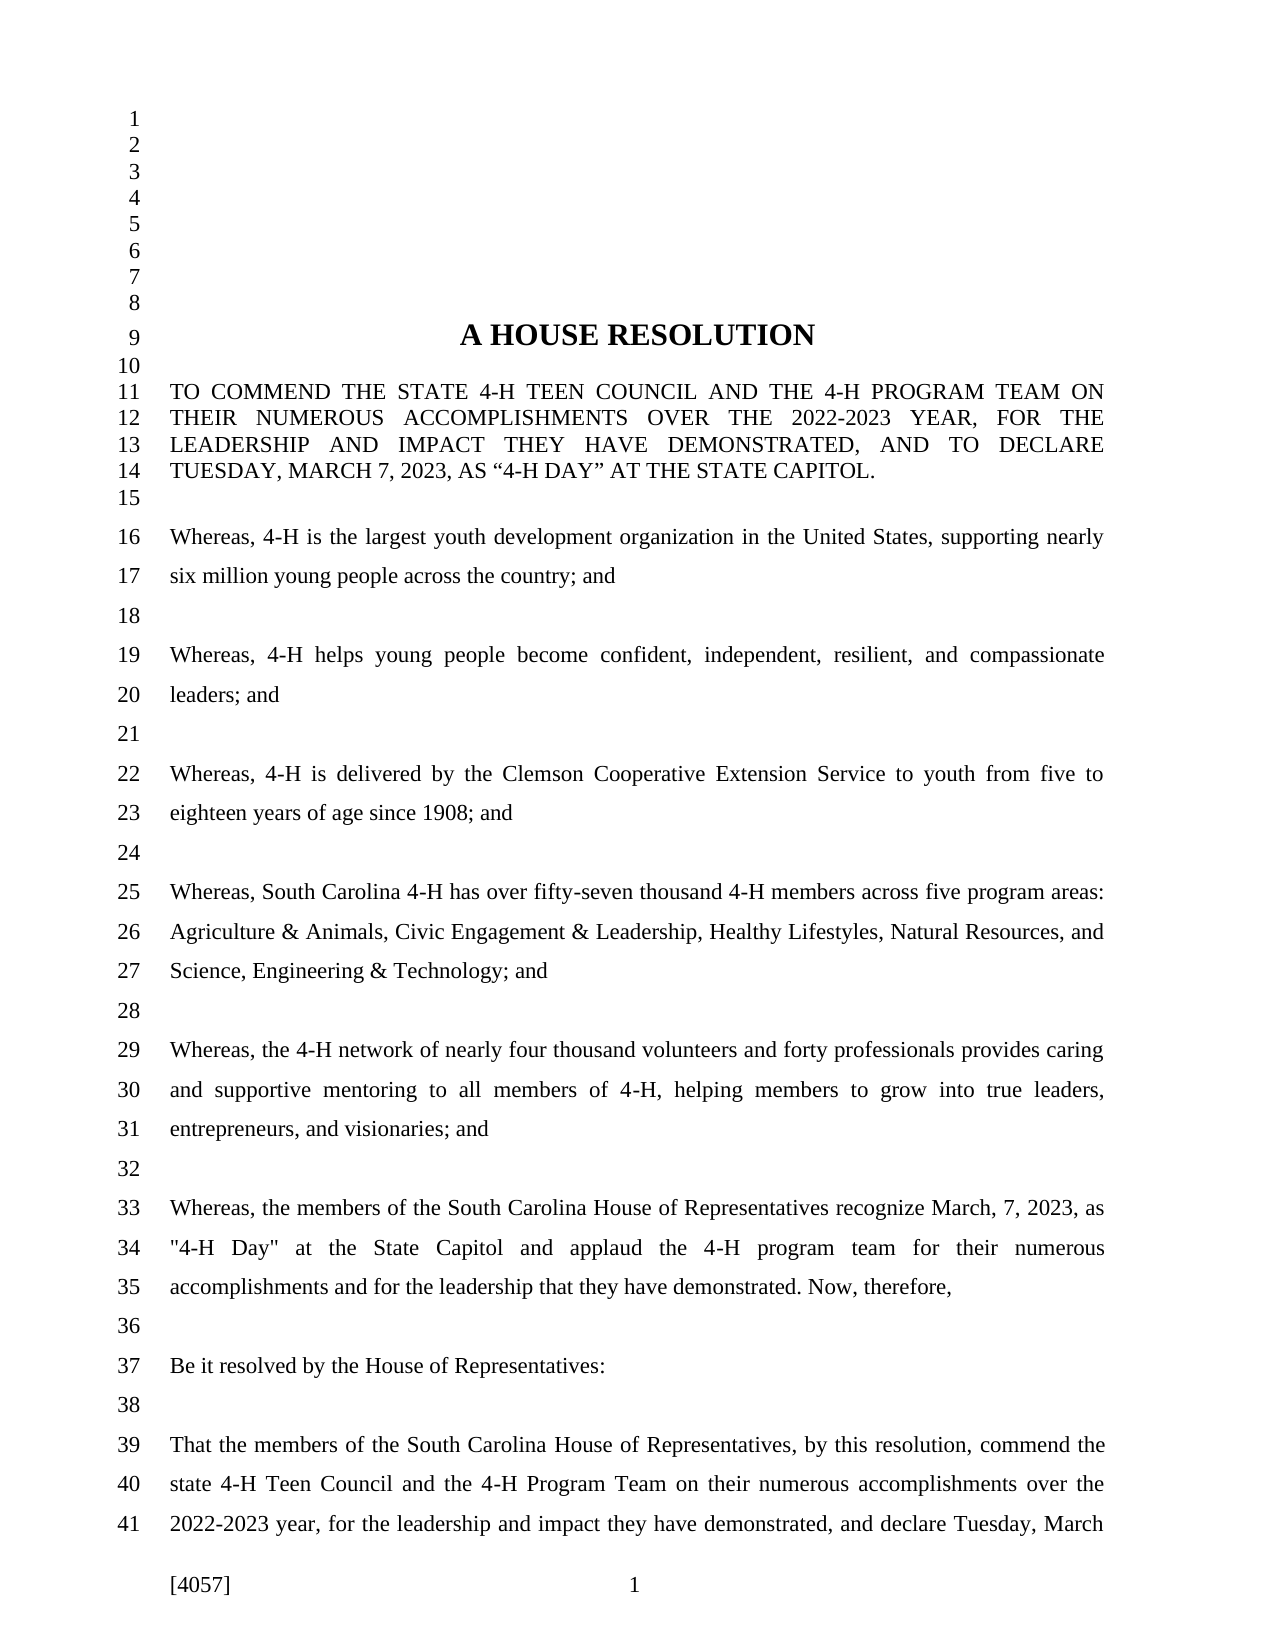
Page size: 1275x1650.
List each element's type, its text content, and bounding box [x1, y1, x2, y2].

text Whereas, 4‑H helps young people become confident, independent, resilient, and compassionate leaders; and [169, 641, 1106, 707]
text Whereas, the members of the South Carolina House of Representatives recognize March, 7, 2023, as "4‑H Day" at the State Capitol and applaud the 4‑H program team for their numerous accomplishments and for the leadership that they have demonstrated. Now, therefore, [169, 1194, 1106, 1299]
text Whereas, South Carolina 4‑H has over fifty‑seven thousand 4‑H members across five program areas: Agriculture & Animals, Civic Engagement & Leadership, Healthy Lifestyles, Natural Resources, and Science, Engineering & Technology; and [169, 878, 1106, 984]
text Whereas, the 4‑H network of nearly four thousand volunteers and forty professionals provides caring and supportive mentoring to all members of 4‑H, helping members to grow into true leaders, entrepreneurs, and visionaries; and [169, 1036, 1106, 1142]
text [169, 1431, 1106, 1536]
text A RESOLUTION [169, 316, 1106, 352]
text Whereas, 4‑H is the largest youth development organization in the United States, supporting nearly six million young people across the country; and [169, 523, 1106, 589]
text Be it resolved by the : [169, 1352, 1106, 1378]
text Whereas, 4‑H is delivered by the Clemson Cooperative Extension Service to youth from five to eighteen years of age since 1908; and [169, 760, 1106, 826]
